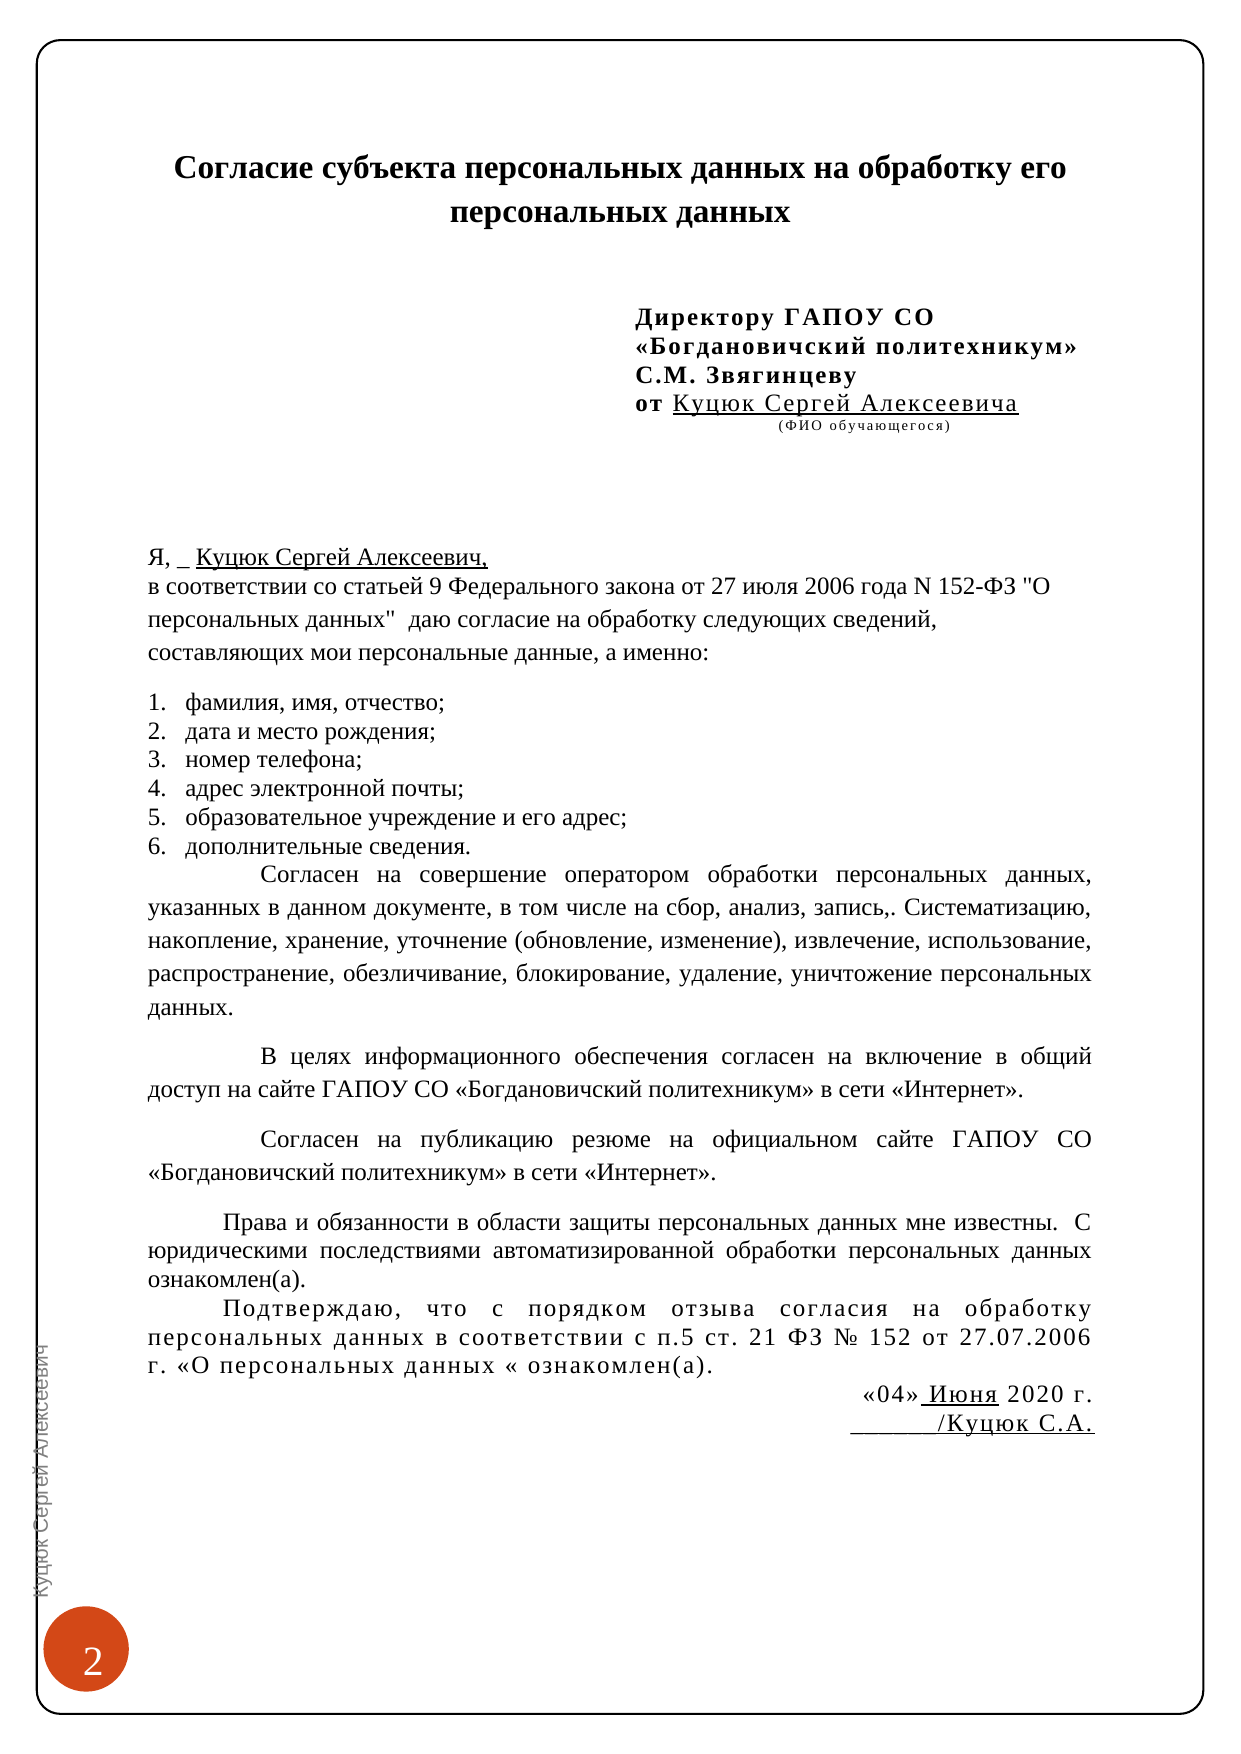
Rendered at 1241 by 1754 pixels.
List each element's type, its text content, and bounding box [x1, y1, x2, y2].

subtitle «Богдановичский политехникум» [148, 331, 1092, 360]
subtitle (ФИО обучающегося) [148, 417, 1092, 446]
text в соответствии со статьей 9 Федерального закона от 27 июля 2006 года N 152-ФЗ "О персональных данных" даю согласие на обработку следующих сведений, составляющих мои персональные данные, а именно: [148, 571, 1092, 666]
subtitle С.М. Звягинцеву [148, 360, 1092, 388]
list образовательное учреждение и его адрес; [148, 802, 1092, 831]
text Права и обязанности в области защиты персональных данных мне известны. С юридическими последствиями автоматизированной обработки персональных данных ознакомлен(а). [148, 1207, 1092, 1293]
subtitle Подтверждаю, что с порядком отзыва согласия на обработку персональных данных в соответствии с п.5 ст. 21 ФЗ № 152 от 27.07.2006 г. «О персональных данных « ознакомлен(а). [148, 1293, 1092, 1379]
subtitle ______/Куцюк С.А. [673, 1408, 1092, 1437]
list дополнительные сведения. [148, 831, 1092, 859]
list дата и место рождения; [148, 716, 1092, 744]
subtitle Директору ГАПОУ СО [148, 302, 1092, 331]
text В целях информационного обеспечения согласен на включение в общий доступ на сайте ГАПОУ СО «Богдановичский политехникум» в сети «Интернет». [148, 1041, 1092, 1103]
subtitle «04» Июня 2020 г. [673, 1379, 1092, 1408]
text Я, _ Куцюк Сергей Алексеевич, [148, 542, 1092, 571]
list адрес электронной почты; [148, 773, 1092, 802]
text Согласие субъекта персональных данных на обработку его персональных данных [148, 148, 1092, 230]
list фамилия, имя, отчество; [148, 687, 1092, 716]
text Согласен на совершение оператором обработки персональных данных, указанных в данном документе, в том числе на сбор, анализ, запись,. Систематизацию, накопление, хранение, уточнение (обновление, изменение), извлечение, использование, распространение, обезличивание, блокирование, удаление, уничтожение персональных данных. [148, 859, 1092, 1020]
subtitle от Куцюк Сергей Алексеевича [148, 388, 1092, 417]
list номер телефона; [148, 744, 1092, 773]
text Согласен на публикацию резюме на официальном сайте ГАПОУ СО «Богдановичский политехникум» в сети «Интернет». [148, 1124, 1092, 1186]
